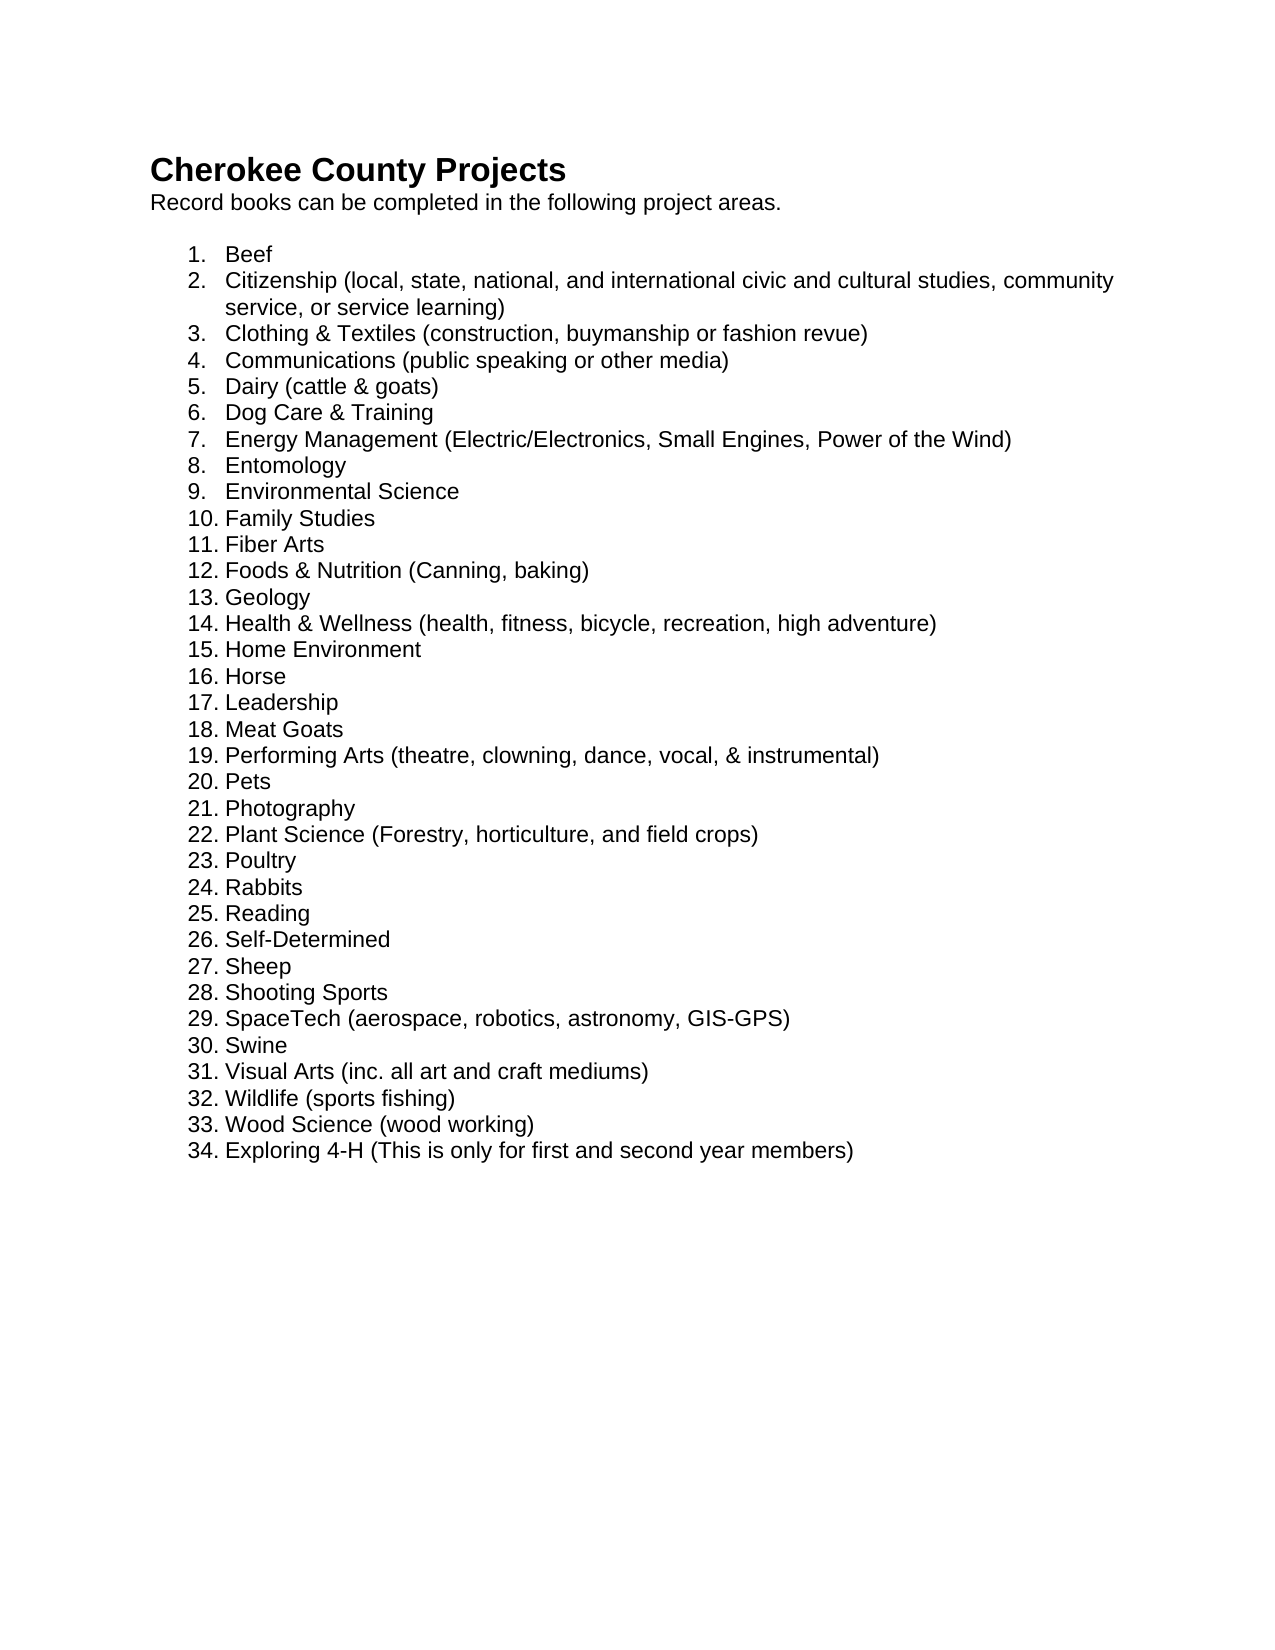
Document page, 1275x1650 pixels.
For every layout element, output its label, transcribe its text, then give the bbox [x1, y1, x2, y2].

list Shooting Sports [187, 979, 1125, 1005]
list Citizenship (local, state, national, and international civic and cultural studies, community service, or service learning) [187, 267, 1125, 320]
list Beef [187, 241, 1125, 267]
list Fiber Arts [187, 531, 1125, 557]
list Pets [187, 768, 1125, 794]
list Poultry [187, 847, 1125, 874]
list Horse [187, 663, 1125, 689]
list Dairy (cattle & goats) [187, 373, 1125, 399]
list Communications (public speaking or other media) [187, 347, 1125, 373]
list Plant Science (Forestry, horticulture, and field crops) [187, 821, 1125, 847]
list SpaceTech (aerospace, robotics, astronomy, GIS-GPS) [187, 1005, 1125, 1032]
text Record books can be completed in the following project areas. [150, 188, 1125, 215]
list Home Environment [187, 636, 1125, 663]
list Performing Arts (theatre, clowning, dance, vocal, & instrumental) [187, 742, 1125, 768]
list Exploring 4-H (This is only for first and second year members) [187, 1137, 1125, 1163]
list Wood Science (wood working) [187, 1111, 1125, 1137]
list Self-Determined [187, 926, 1125, 953]
list Photography [187, 794, 1125, 821]
list Meat Goats [187, 716, 1125, 742]
list Family Studies [187, 505, 1125, 531]
list Reading [187, 900, 1125, 926]
list Environmental Science [187, 478, 1125, 505]
list Health & Wellness (health, fitness, bicycle, recreation, high adventure) [187, 610, 1125, 636]
list Geology [187, 584, 1125, 610]
list Foods & Nutrition (Canning, baking) [187, 557, 1125, 584]
list Clothing & Textiles (construction, buymanship or fashion revue) [187, 320, 1125, 347]
list Energy Management (Electric/Electronics, Small Engines, Power of the Wind) [187, 426, 1125, 452]
list Visual Arts (inc. all art and craft mediums) [187, 1058, 1125, 1084]
list Rabbits [187, 874, 1125, 900]
list Wildlife (sports fishing) [187, 1084, 1125, 1111]
list Swine [187, 1032, 1125, 1058]
list Dog Care & Training [187, 399, 1125, 426]
list Leadership [187, 689, 1125, 716]
list Entomology [187, 452, 1125, 478]
list Sheep [187, 953, 1125, 979]
text Cherokee County Projects [150, 150, 1125, 188]
